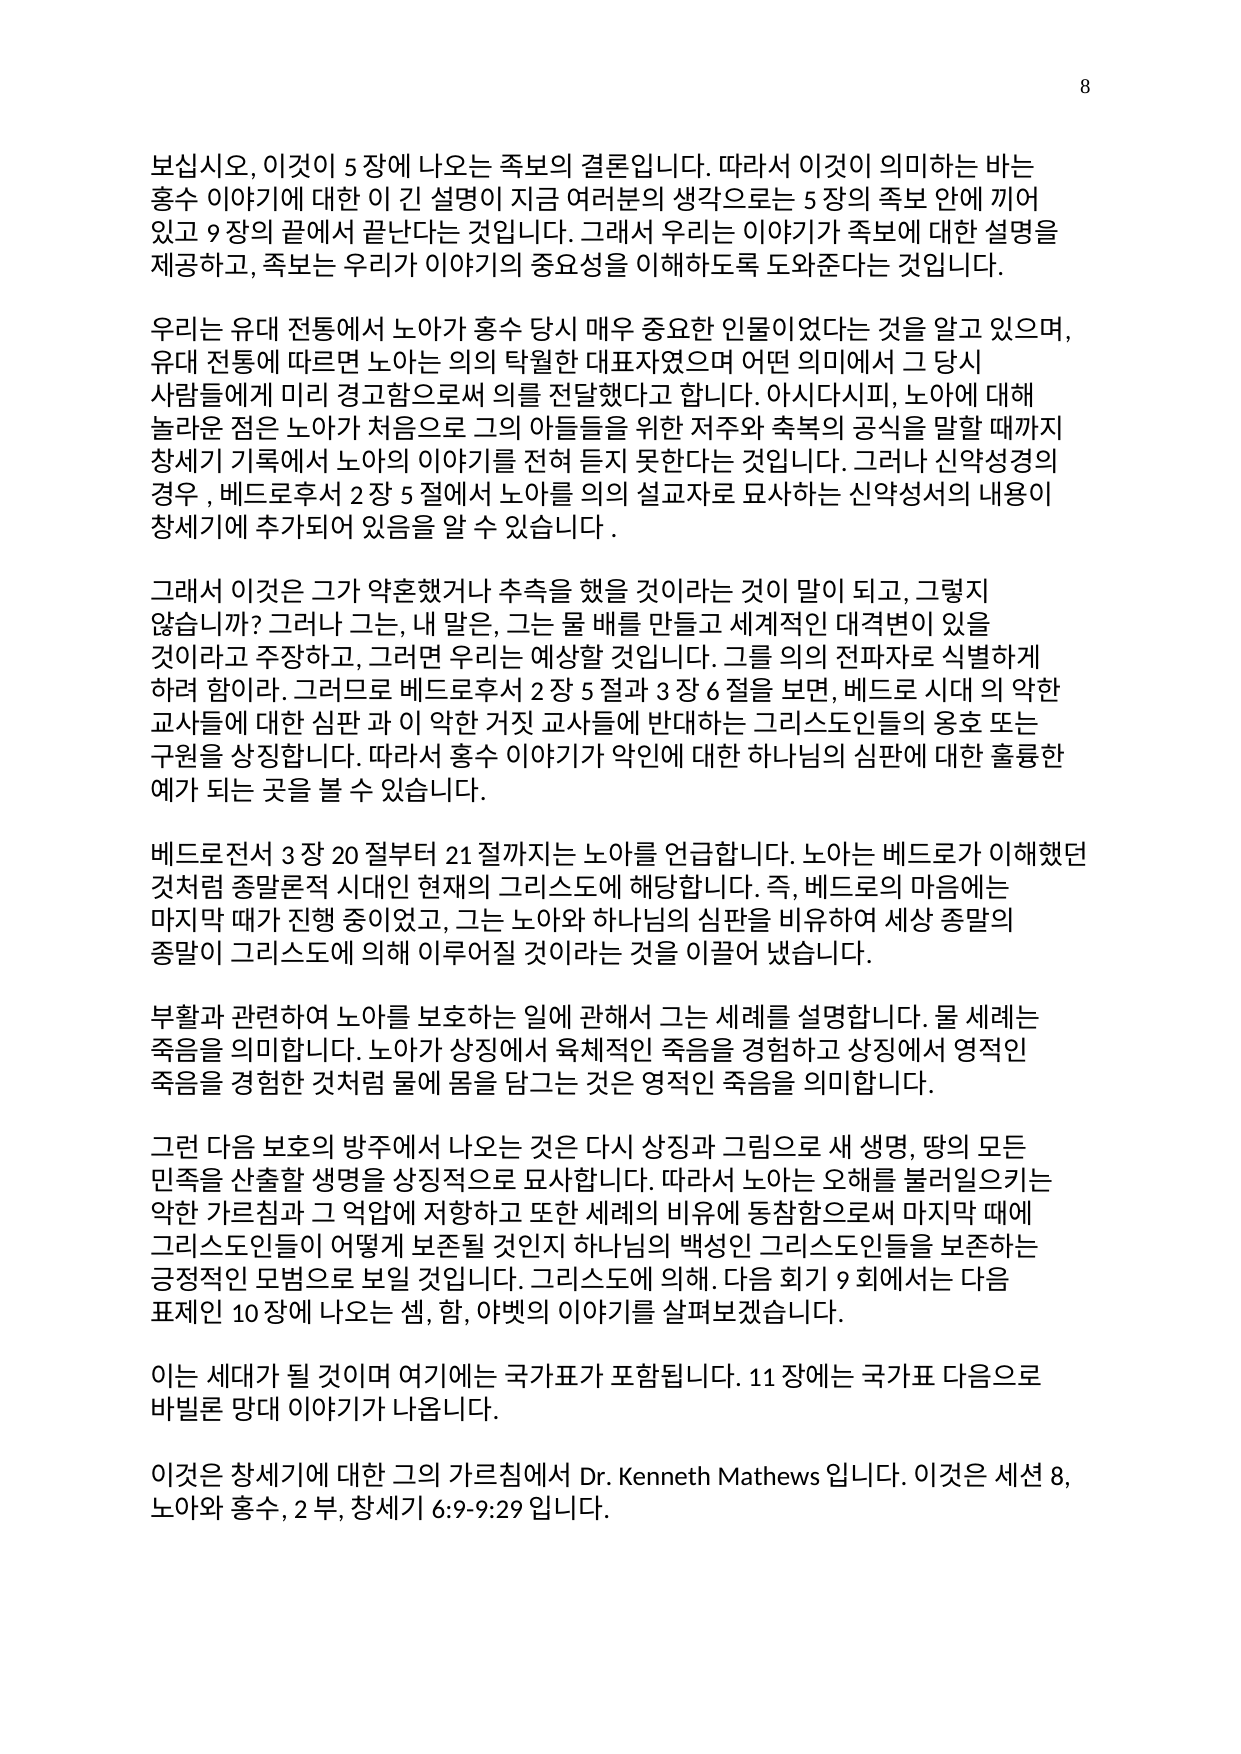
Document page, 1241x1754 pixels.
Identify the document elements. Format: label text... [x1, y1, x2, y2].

text 우리는 유대 전통에서 노아가 홍수 당시 매우 중요한 인물이었다는 것을 알고 있으며, 유대 전통에 따르면 노아는 의의 탁월한 대표자였으며 어떤 의미에서 그 당시 사람들에게 미리 경고함으로써 의를 전달했다고 합니다. 아시다시피, 노아에 대해 놀라운 점은 노아가 처음으로 그의 아들들을 위한 저주와 축복의 공식을 말할 때까지 창세기 기록에서 노아의 이야기를 전혀 듣지 못한다는 것입니다. 그러나 신약성경의 경우 , 베드로후서 2장 5절에서 노아를 의의 설교자로 묘사하는 신약성서의 내용이 창세기에 추가되어 있음을 알 수 있습니다 . [150, 313, 1090, 544]
text 베드로전서 3장 20절부터 21절까지는 노아를 언급합니다. 노아는 베드로가 이해했던 것처럼 종말론적 시대인 현재의 그리스도에 해당합니다. 즉, 베드로의 마음에는 마지막 때가 진행 중이었고, 그는 노아와 하나님의 심판을 비유하여 세상 종말의 종말이 그리스도에 의해 이루어질 것이라는 것을 이끌어 냈습니다. [150, 838, 1090, 970]
text 그래서 이것은 그가 약혼했거나 추측을 했을 것이라는 것이 말이 되고, 그렇지 않습니까? 그러나 그는, 내 말은, 그는 물 배를 만들고 세계적인 대격변이 있을 것이라고 주장하고, 그러면 우리는 예상할 것입니다. 그를 의의 전파자로 식별하게 하려 함이라. 그러므로 베드로후서 2장 5절과 3장 6절을 보면, 베드로 시대 의 악한 교사들에 대한 심판 과 이 악한 거짓 교사들에 반대하는 그리스도인들의 옹호 또는 구원을 상징합니다. 따라서 홍수 이야기가 악인에 대한 하나님의 심판에 대한 훌륭한 예가 되는 곳을 볼 수 있습니다. [150, 576, 1090, 807]
text 그런 다음 보호의 방주에서 나오는 것은 다시 상징과 그림으로 새 생명, 땅의 모든 민족을 산출할 생명을 상징적으로 묘사합니다. 따라서 노아는 오해를 불러일으키는 악한 가르침과 그 억압에 저항하고 또한 세례의 비유에 동참함으로써 마지막 때에 그리스도인들이 어떻게 보존될 것인지 하나님의 백성인 그리스도인들을 보존하는 긍정적인 모범으로 보일 것입니다. 그리스도에 의해. 다음 회기 9회에서는 다음 표제인 10장에 나오는 셈, 함, 야벳의 이야기를 살펴보겠습니다. [150, 1131, 1090, 1329]
text 이는 세대가 될 것이며 여기에는 국가표가 포함됩니다. 11장에는 국가표 다음으로 바빌론 망대 이야기가 나옵니다. 이것은 창세기에 대한 그의 가르침에서 Dr. Kenneth Mathews입니다. 이것은 세션 8, 노아와 홍수, 2부, 창세기 6:9-9:29입니다. [150, 1361, 1090, 1550]
text 부활과 관련하여 노아를 보호하는 일에 관해서 그는 세례를 설명합니다. 물 세례는 죽음을 의미합니다. 노아가 상징에서 육체적인 죽음을 경험하고 상징에서 영적인 죽음을 경험한 것처럼 물에 몸을 담그는 것은 영적인 죽음을 의미합니다. [150, 1001, 1090, 1100]
text 보십시오, 이것이 5장에 나오는 족보의 결론입니다. 따라서 이것이 의미하는 바는 홍수 이야기에 대한 이 긴 설명이 지금 여러분의 생각으로는 5장의 족보 안에 끼어 있고 9장의 끝에서 끝난다는 것입니다. 그래서 우리는 이야기가 족보에 대한 설명을 제공하고, 족보는 우리가 이야기의 중요성을 이해하도록 도와준다는 것입니다. [150, 150, 1090, 282]
